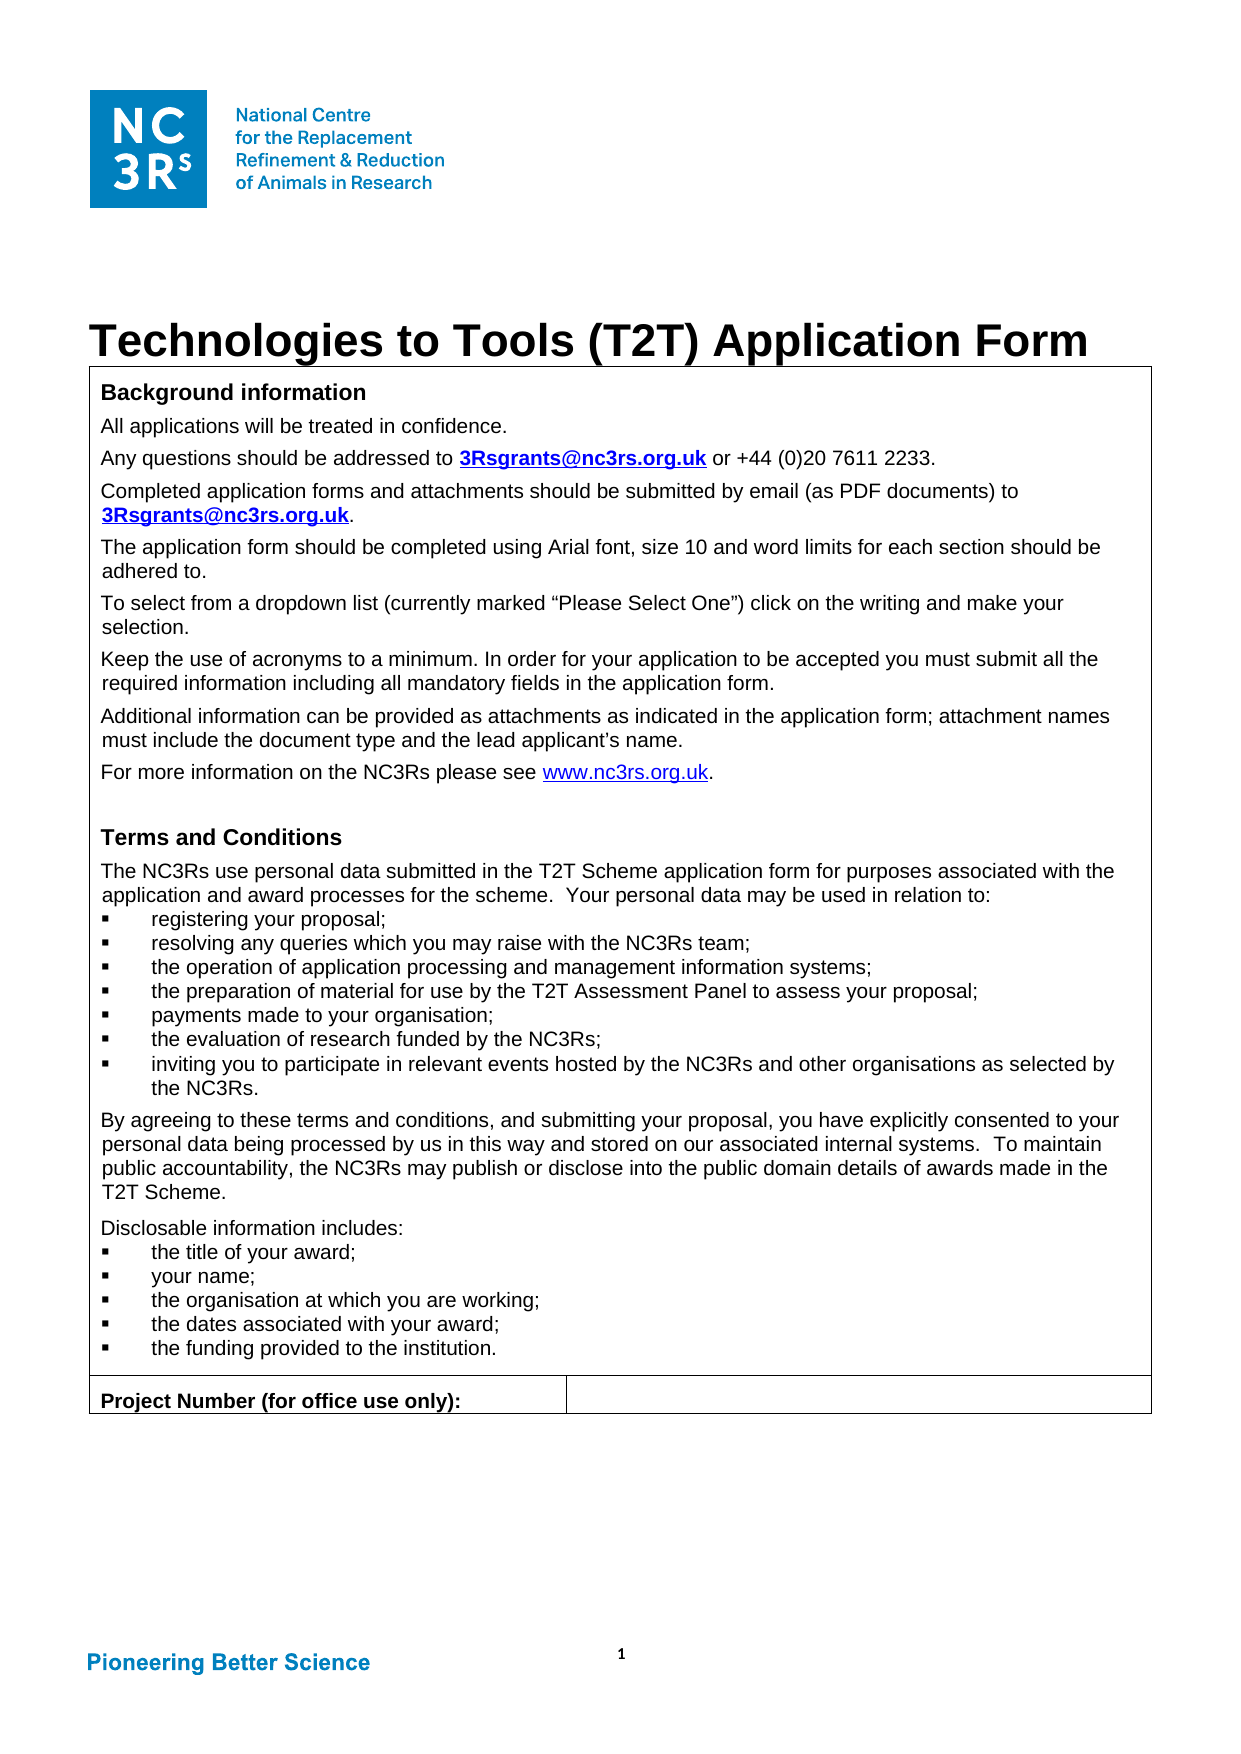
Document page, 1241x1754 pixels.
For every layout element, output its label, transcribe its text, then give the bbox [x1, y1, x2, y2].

table_header Background information All applications will be treated in confidence. Any questions should be addressed to 3Rsgrants@nc3rs.org.uk or +44 (0)20 7611 2233. Completed application forms and attachments should be submitted by email (as PDF documents) to 3Rsgrants@nc3rs.org.uk. The application form should be completed using Arial font, size 10 and word limits for each section should be adhered to. To select from a dropdown list (currently marked “Please Select One”) click on the writing and make your selection. Keep the use of acronyms to a minimum. In order for your application to be accepted you must submit all the required information including all mandatory fields in the application form. Additional information can be provided as attachments as indicated in the application form; attachment names must include the document type and the lead applicant’s name. For more information on the NC3Rs please see www.nc3rs.org.uk. Terms and Conditions The NC3Rs use personal data submitted in the T2T Scheme application form for purposes associated with the application and award processes for the scheme. Your personal data may be used in relation to: registering your proposal; resolving any queries which you may raise with the NC3Rs team; the operation of application processing and management information systems; the preparation of material for use by the T2T Assessment Panel to assess your proposal; payments made to your organisation; the evaluation of research funded by the NC3Rs; inviting you to participate in relevant events hosted by the NC3Rs and other organisations as selected by the NC3Rs. By agreeing to these terms and conditions, and submitting your proposal, you have explicitly consented to your personal data being processed by us in this way and stored on our associated internal systems. To maintain public accountability, the NC3Rs may publish or disclose into the public domain details of awards made in the T2T Scheme. Disclosable information includes: the title of your award; your name; the organisation at which you are working; the dates associated with your award; the funding provided to the institution. [90, 367, 1151, 1375]
text Technologies to Tools (T2T) Application Form [89, 313, 1187, 366]
table_cell Project Number (for office use only): [90, 1376, 566, 1413]
table_cell [567, 1376, 1151, 1413]
